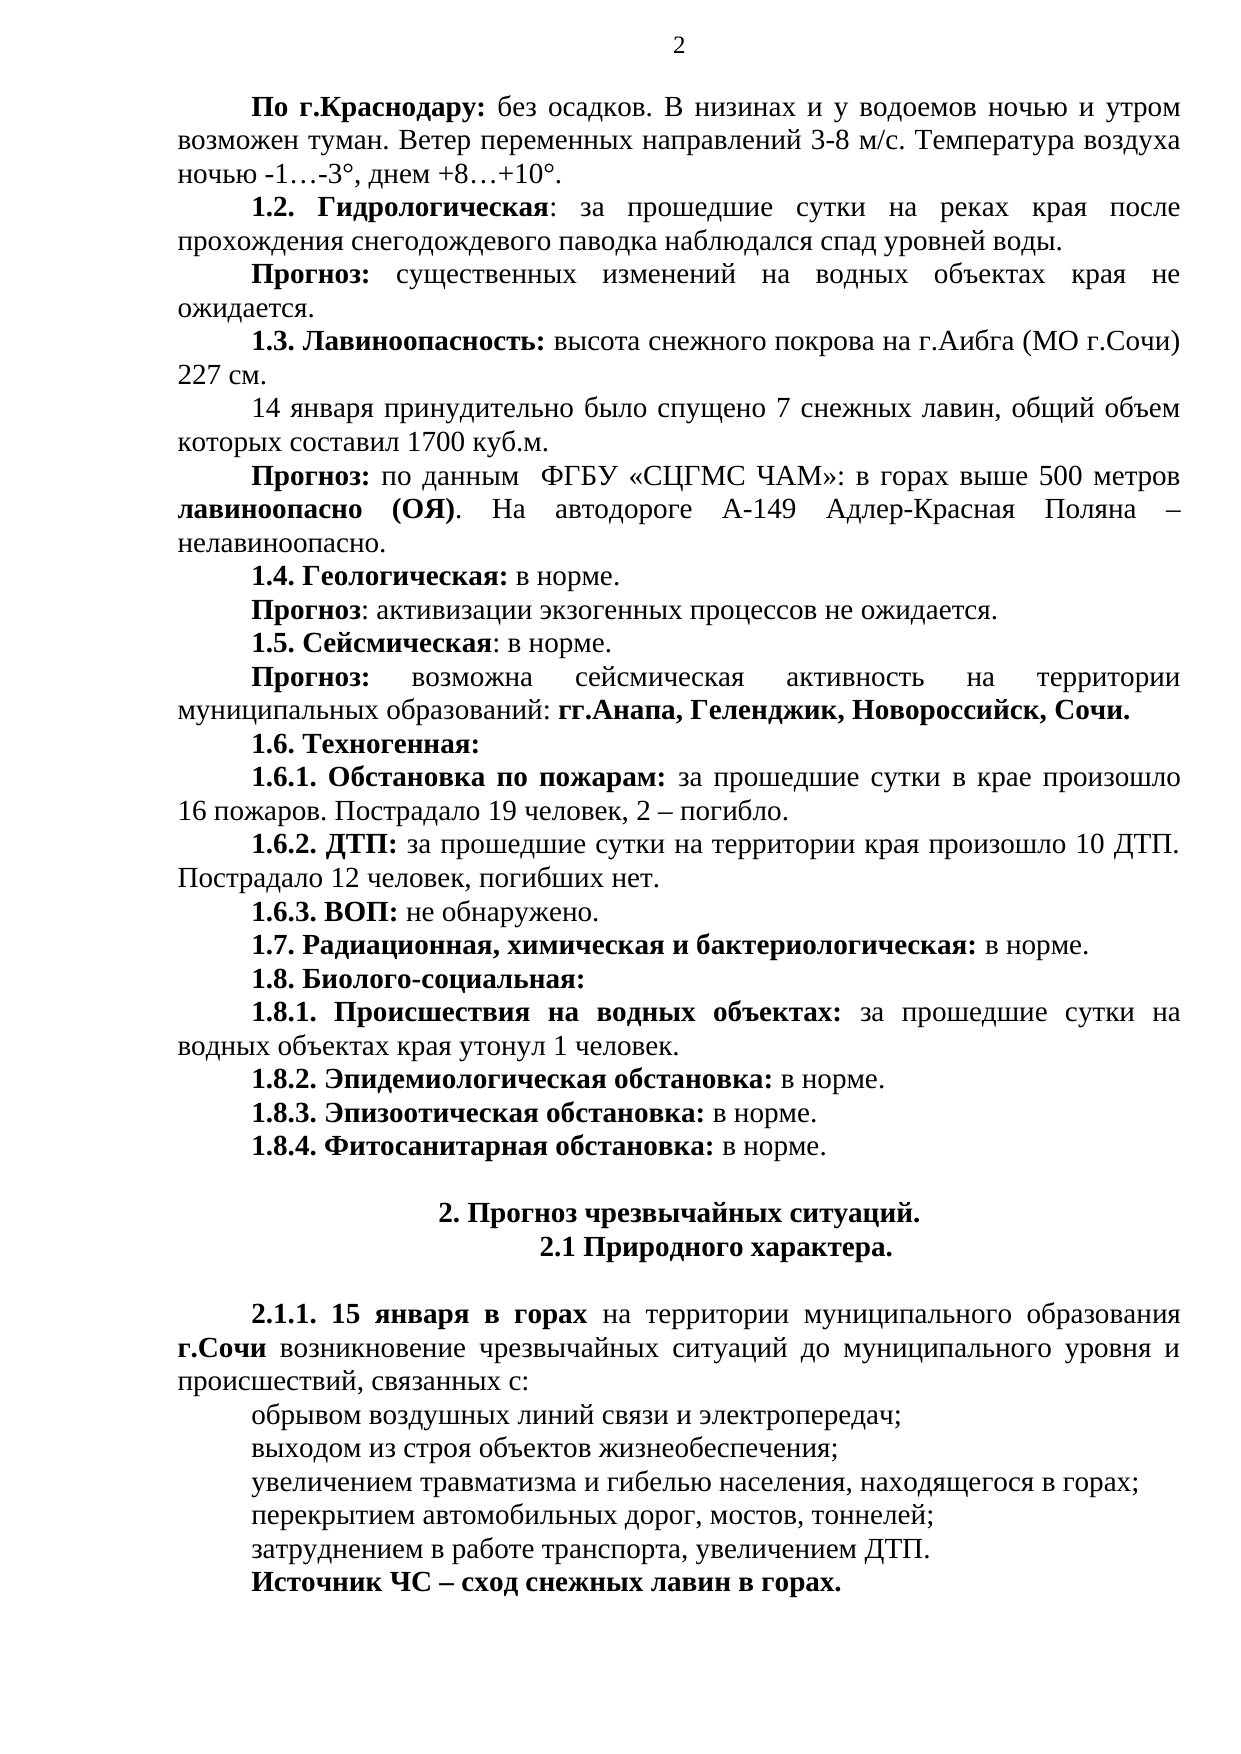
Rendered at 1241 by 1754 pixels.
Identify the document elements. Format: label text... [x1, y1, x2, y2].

text 1.4. Геологическая: в норме. [177, 558, 1181, 592]
text 2.1.1. 15 января в горах на территории муниципального образования г.Сочи возникновение чрезвычайных ситуаций до муниципального уровня и происшествий, связанных с: [177, 1296, 1181, 1397]
text 1.8.2. Эпидемиологическая обстановка: в норме. [177, 1061, 1181, 1095]
text затруднением в работе транспорта, увеличением ДТП. [177, 1531, 1181, 1564]
text 1.8.1. Происшествия на водных объектах: за прошедшие сутки на водных объектах края утонул 1 человек. [177, 994, 1181, 1061]
text 1.8.3. Эпизоотическая обстановка: в норме. [177, 1095, 1181, 1128]
text 1.7. Радиационная, химическая и бактериологическая: в норме. [177, 927, 1181, 961]
text 1.3. Лавиноопасность: высота снежного покрова на г.Аибга (МО г.Сочи) 227 см. [177, 323, 1181, 391]
text Прогноз: возможна сейсмическая активность на территории муниципальных образований: гг.Анапа, Геленджик, Новороссийск, Сочи. [177, 659, 1181, 726]
text Источник ЧС – сход снежных лавин в горах. [177, 1564, 1181, 1598]
text Прогноз: по данным ФГБУ «СЦГМС ЧАМ»: в горах выше 500 метров лавиноопасно (ОЯ). На автодороге А-149 Адлер-Красная Поляна – нелавиноопасно. [177, 458, 1181, 558]
text 1.6.2. ДТП: за прошедшие сутки на территории края произошло 10 ДТП. Пострадало 12 человек, погибших нет. [177, 827, 1181, 894]
text 14 января принудительно было спущено 7 снежных лавин, общий объем которых составил 1700 куб.м. [177, 391, 1181, 458]
text 1.6.3. ВОП: не обнаружено. [177, 894, 1181, 927]
text 1.2. Гидрологическая: за прошедшие сутки на реках края после прохождения снегодождевого паводка наблюдался спад уровней воды. [177, 189, 1181, 256]
text 1.8. Биолого-социальная: [177, 961, 1181, 994]
text 1.6.1. Обстановка по пожарам: за прошедшие сутки в крае произошло 16 пожаров. Пострадало 19 человек, 2 – погибло. [177, 759, 1181, 827]
text 1.6. Техногенная: [251, 726, 1181, 759]
text Прогноз: существенных изменений на водных объектах края не ожидается. [177, 256, 1181, 323]
text 1.8.4. Фитосанитарная обстановка: в норме. [177, 1128, 1183, 1162]
text перекрытием автомобильных дорог, мостов, тоннелей; [177, 1497, 1181, 1531]
text увеличением травматизма и гибелью населения, находящегося в горах; [177, 1464, 1181, 1497]
text Прогноз: активизации экзогенных процессов не ожидается. [177, 592, 1181, 625]
text 2.1 Природного характера. [177, 1229, 1181, 1263]
text обрывом воздушных линий связи и электропередач; [177, 1397, 1181, 1430]
text 1.5. Сейсмическая: в норме. [177, 625, 1181, 659]
text По г.Краснодару: без осадков. В низинах и у водоемов ночью и утром возможен туман. Ветер переменных направлений 3-8 м/с. Температура воздуха ночью -1…-3°, днем +8…+10°. [177, 89, 1181, 189]
text 2. Прогноз чрезвычайных ситуаций. [177, 1196, 1181, 1229]
text выходом из строя объектов жизнеобеспечения; [177, 1430, 1181, 1464]
